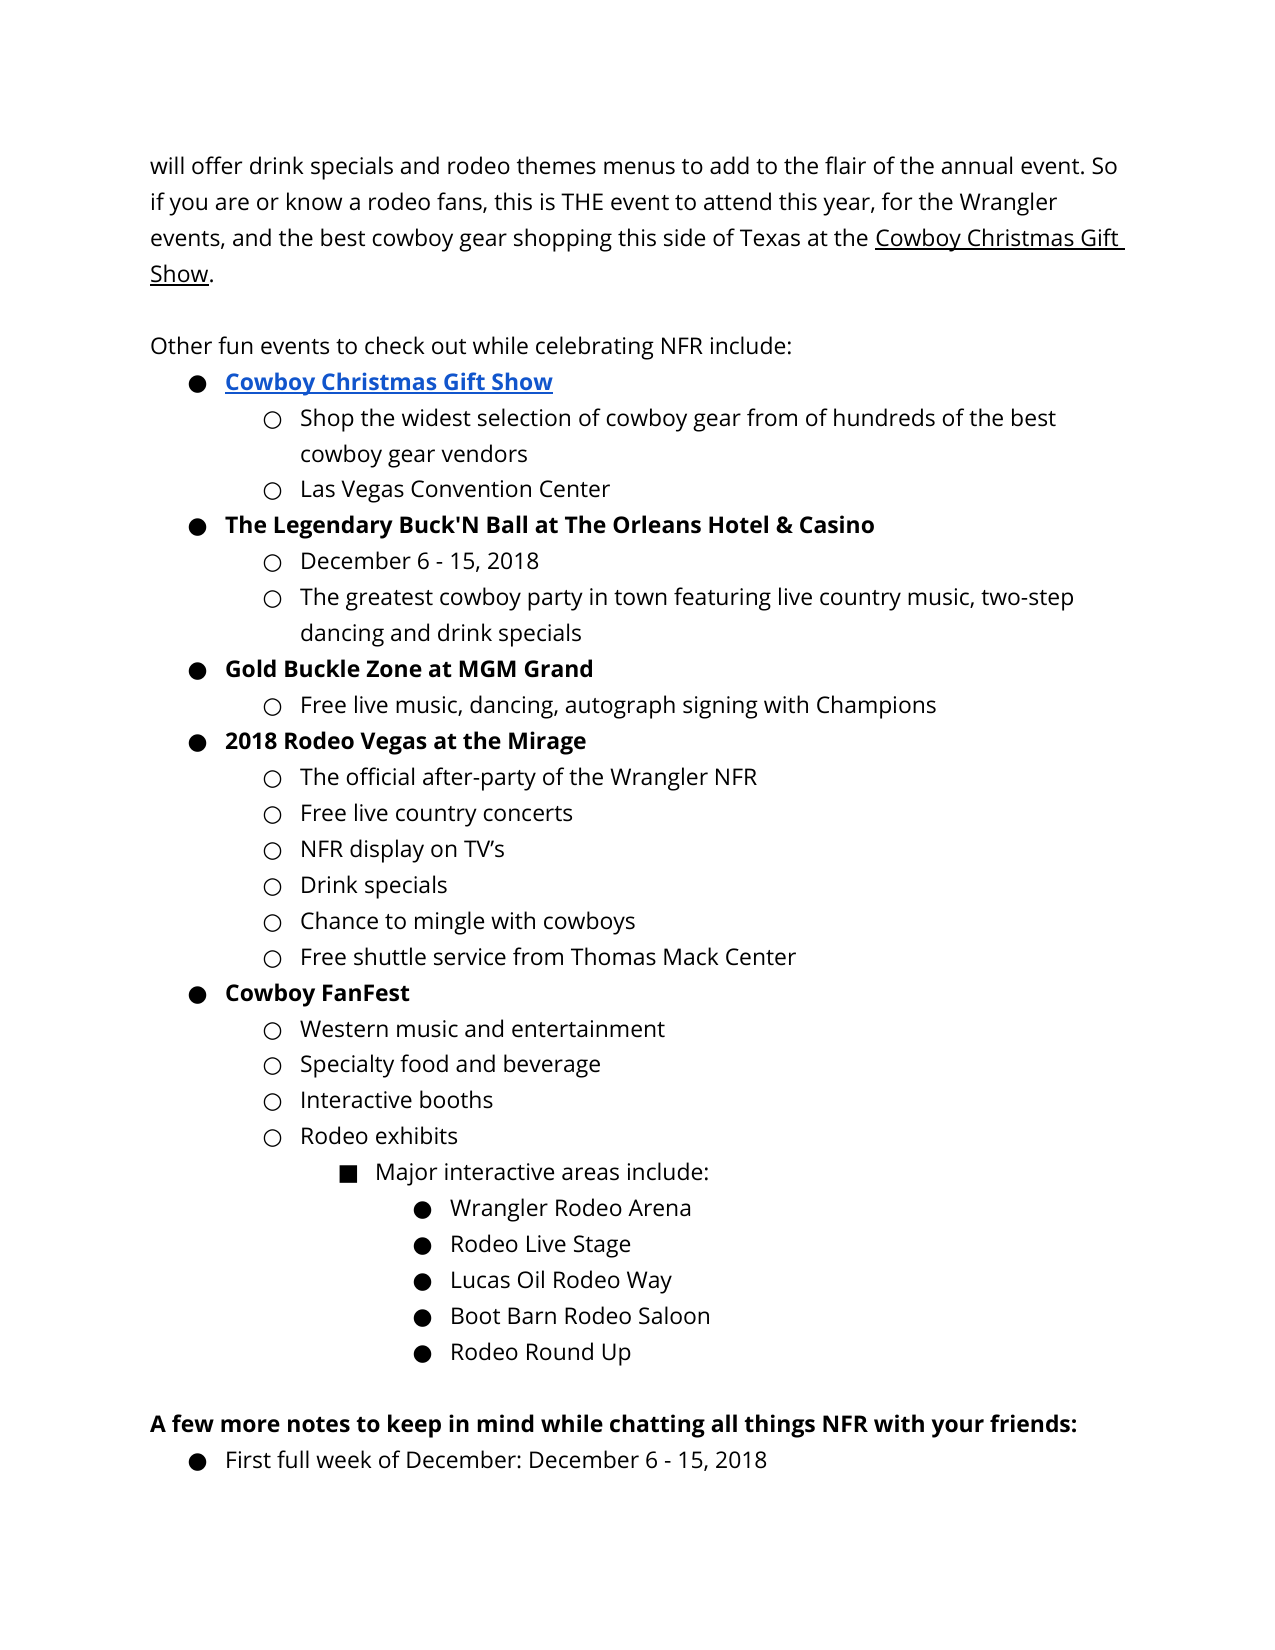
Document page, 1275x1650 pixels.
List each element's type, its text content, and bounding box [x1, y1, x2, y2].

list The official after-party of the Wrangler NFR [262, 761, 1125, 792]
list Boot Barn Rodeo Saloon [412, 1300, 1125, 1331]
list Wrangler Rodeo Arena [412, 1192, 1125, 1223]
list Lucas Oil Rodeo Way [412, 1264, 1125, 1295]
list Free shuttle service from Thomas Mack Center [262, 941, 1125, 972]
list The greatest cowboy party in town featuring live country music, two-step dancing and drink specials [262, 581, 1125, 648]
list Specialty food and beverage [262, 1048, 1125, 1080]
list Gold Buckle Zone at MGM Grand [187, 653, 1125, 684]
list Cowboy FanFest [187, 977, 1125, 1008]
list 2018 Rodeo Vegas at the Mirage [187, 725, 1125, 756]
list First full week of December: December 6 - 15, 2018 [187, 1444, 1125, 1475]
list Free live music, dancing, autograph signing with Champions [262, 689, 1125, 720]
list Western music and entertainment [262, 1012, 1125, 1044]
list Rodeo exhibits [262, 1120, 1125, 1152]
list Las Vegas Convention Center [262, 473, 1125, 505]
list Cowboy Christmas Gift Show [187, 366, 1125, 397]
list Interactive booths [262, 1084, 1125, 1116]
text A few more notes to keep in mind while chatting all things NFR with your friends: [150, 1408, 1125, 1439]
list Drink specials [262, 869, 1125, 900]
list NFR display on TV’s [262, 833, 1125, 864]
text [150, 150, 1125, 289]
list Rodeo Live Stage [412, 1228, 1125, 1259]
text Other fun events to check out while celebrating NFR include: [150, 330, 1125, 361]
list Major interactive areas include: [337, 1156, 1125, 1187]
list The Legendary Buck'N Ball at The Orleans Hotel & Casino [187, 509, 1125, 541]
list Shop the widest selection of cowboy gear from of hundreds of the best cowboy gear vendors [262, 402, 1125, 469]
list December 6 - 15, 2018 [262, 545, 1125, 577]
list Chance to mingle with cowboys [262, 905, 1125, 936]
list Free live country concerts [262, 797, 1125, 828]
list Rodeo Round Up [412, 1336, 1125, 1367]
